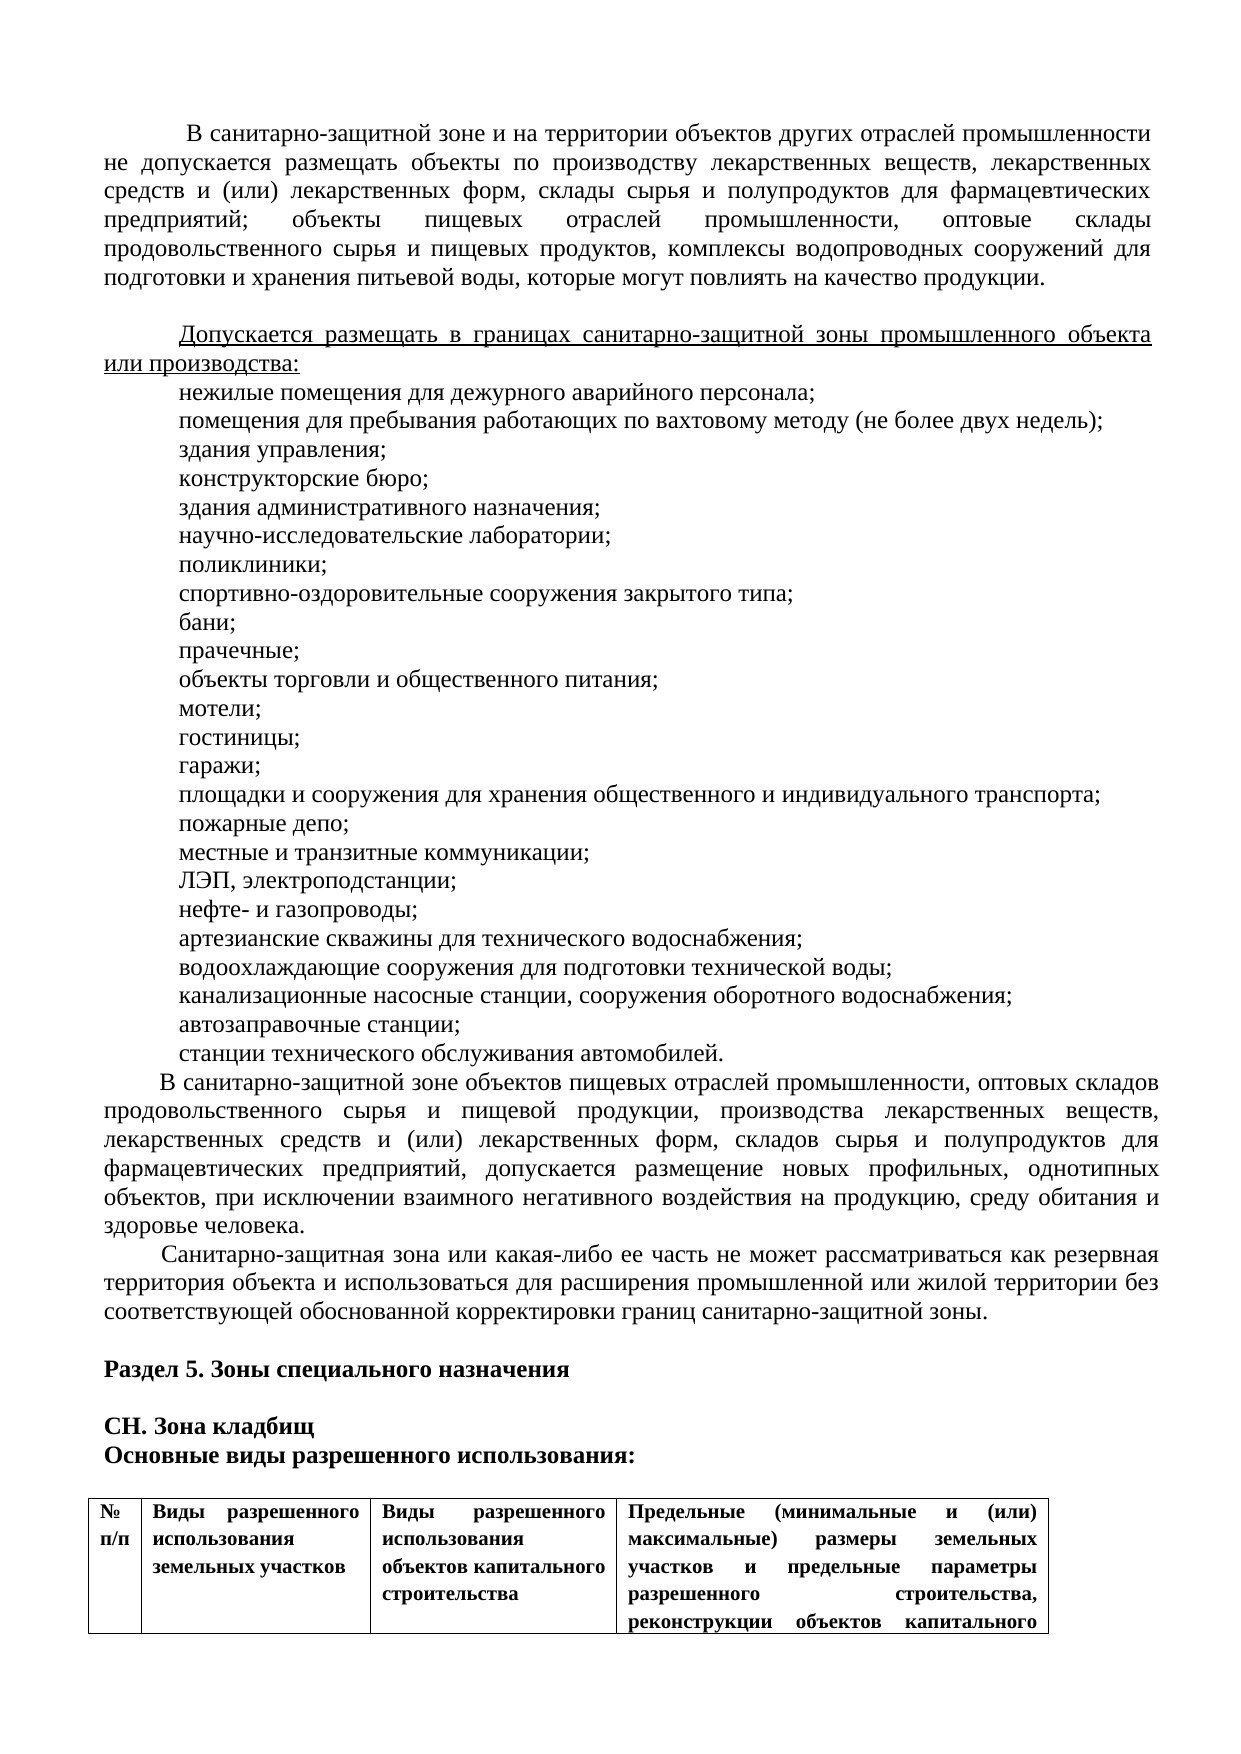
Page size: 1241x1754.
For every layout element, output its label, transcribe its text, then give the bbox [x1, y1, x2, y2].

text местные и транзитные коммуникации; [103, 837, 1152, 866]
text научно-исследовательские лаборатории; [103, 521, 1152, 549]
text площадки и сооружения для хранения общественного и индивидуального транспорта; [103, 779, 1152, 808]
text СН. Зона кладбищ [103, 1411, 1152, 1440]
text здания административного назначения; [103, 492, 1152, 521]
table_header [617, 1499, 1048, 1633]
text гаражи; [103, 751, 1152, 779]
text В санитарно-защитной зоне и на территории объектов других отраслей промышленности не допускается размещать объекты по производству лекарственных веществ, лекарственных средств и (или) лекарственных форм, склады сырья и полупродуктов для фармацевтических предприятий; объекты пищевых отраслей промышленности, оптовые склады продовольственного сырья и пищевых продуктов, комплексы водопроводных сооружений для подготовки и хранения питьевой воды, которые могут повлиять на качество продукции. [103, 118, 1152, 291]
text здания управления; [103, 434, 1152, 463]
text автозаправочные станции; [103, 1009, 1152, 1038]
text прачечные; [103, 636, 1152, 664]
text спортивно-оздоровительные сооружения закрытого типа; [103, 578, 1152, 607]
text станции технического обслуживания автомобилей. [103, 1038, 1152, 1067]
text канализационные насосные станции, сооружения оборотного водоснабжения; [103, 981, 1152, 1009]
text артезианские скважины для технического водоснабжения; [103, 923, 1152, 952]
text объекты торговли и общественного питания; [103, 664, 1152, 693]
text водоохлаждающие сооружения для подготовки технической воды; [103, 952, 1152, 981]
text нефте- и газопроводы; [103, 894, 1152, 923]
text пожарные депо; [103, 808, 1152, 837]
text В санитарно-защитной зоне объектов пищевых отраслей промышленности, оптовых складов продовольственного сырья и пищевой продукции, производства лекарственных веществ, лекарственных средств и (или) лекарственных форм, складов сырья и полупродуктов для фармацевтических предприятий, допускается размещение новых профильных, однотипных объектов, при исключении взаимного негативного воздействия на продукцию, среду обитания и здоровье человека. [103, 1067, 1160, 1239]
table_header № п/п [89, 1499, 141, 1633]
text поликлиники; [103, 549, 1152, 578]
text Основные виды разрешенного использования: [103, 1440, 1152, 1469]
text гостиницы; [103, 722, 1152, 751]
text конструкторские бюро; [103, 463, 1152, 492]
text Раздел 5. Зоны специального назначения [103, 1354, 1152, 1382]
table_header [142, 1499, 370, 1633]
text Санитарно-защитная зона или какая-либо ее часть не может рассматриваться как резервная территория объекта и использоваться для расширения промышленной или жилой территории без соответствующей обоснованной корректировки границ санитарно-защитной зоны. [103, 1239, 1160, 1325]
text ЛЭП, электроподстанции; [103, 866, 1152, 894]
text нежилые помещения для дежурного аварийного персонала; [103, 377, 1152, 406]
text бани; [103, 607, 1152, 636]
text помещения для пребывания работающих по вахтовому методу (не более двух недель); [103, 406, 1152, 434]
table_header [371, 1499, 616, 1633]
text мотели; [103, 693, 1152, 722]
text Допускается размещать в границах санитарно-защитной зоны промышленного объекта или производства: [103, 319, 1152, 377]
